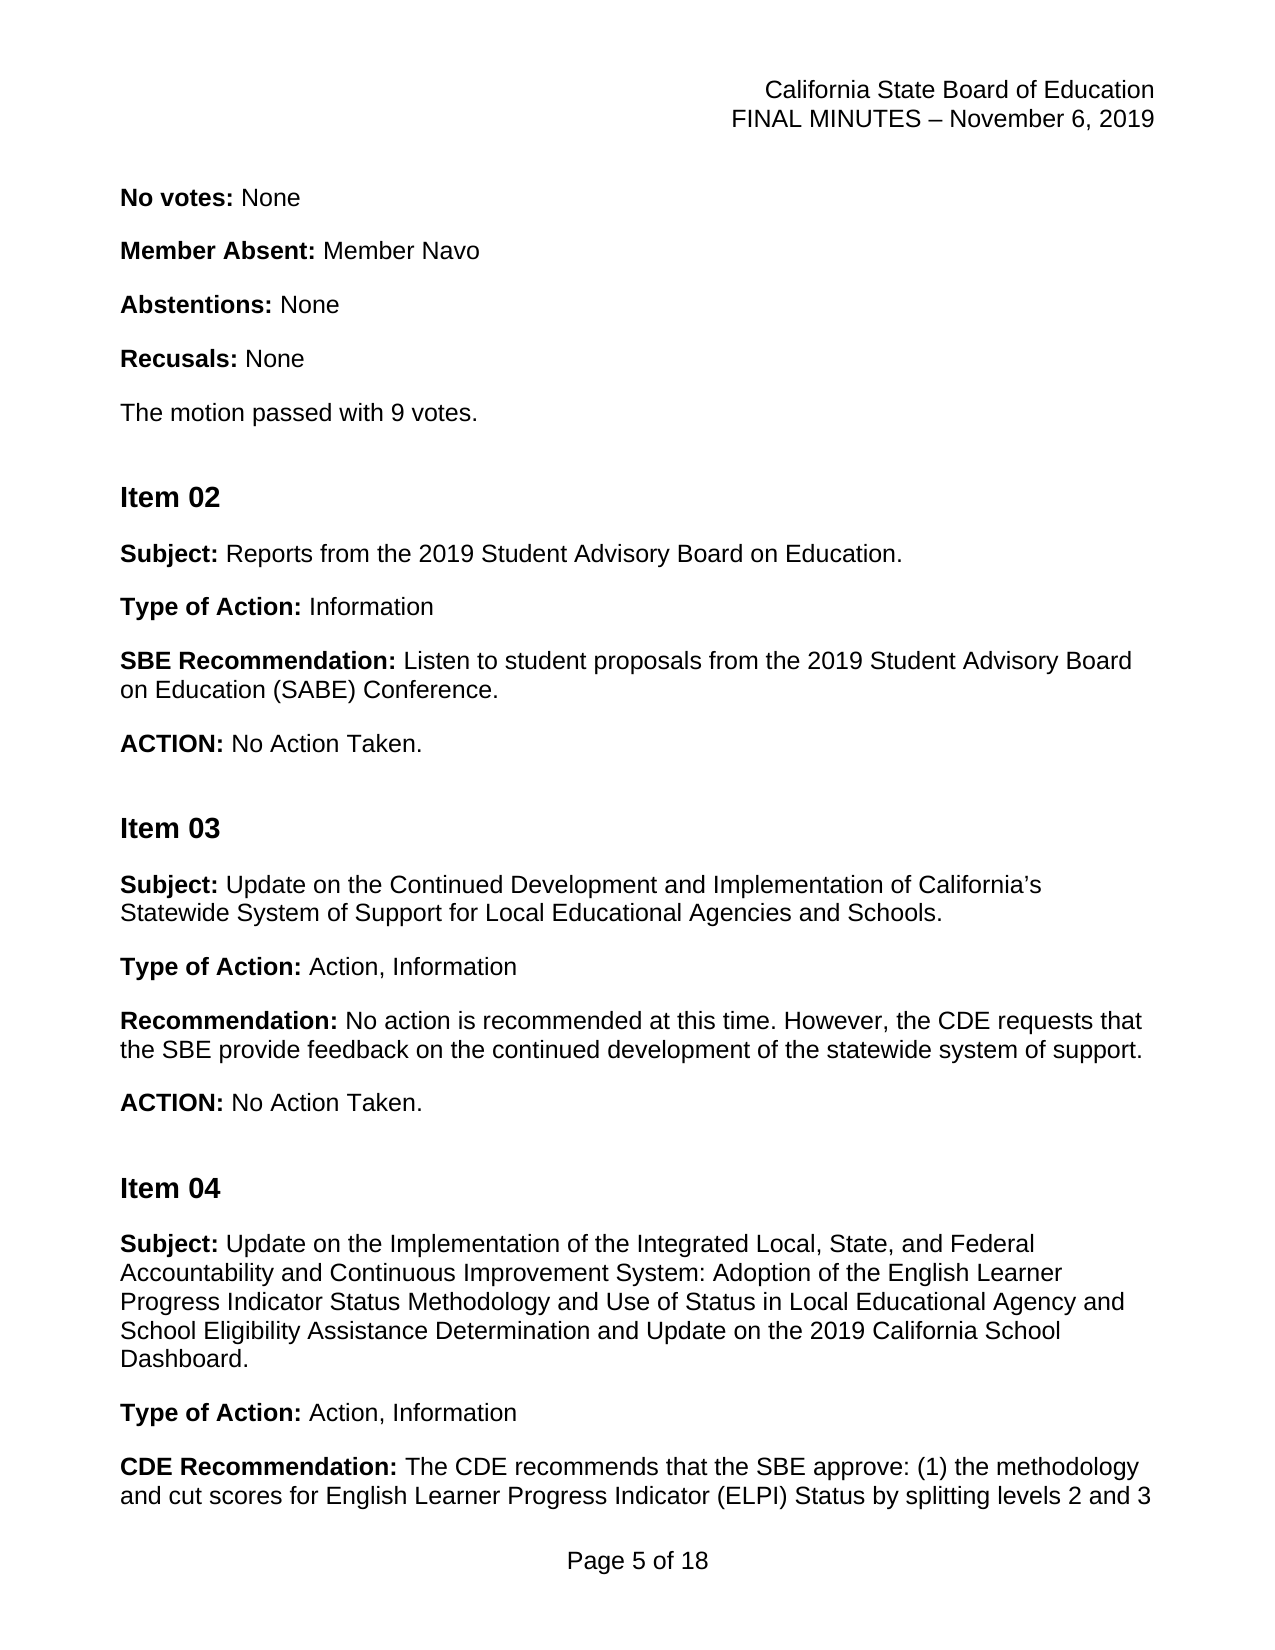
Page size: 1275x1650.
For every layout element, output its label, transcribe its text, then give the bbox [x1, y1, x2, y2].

text ACTION: No Action Taken. [120, 1088, 1155, 1117]
text Subject: Update on the Implementation of the Integrated Local, State, and Federal Accountability and Continuous Improvement System: Adoption of the English Learner Progress Indicator Status Methodology and Use of Status in Local Educational Agency and School Eligibility Assistance Determination and Update on the 2019 California School Dashboard. [120, 1229, 1155, 1373]
subtitle Item 04 [120, 1171, 1155, 1204]
subtitle Item 02 [120, 480, 1155, 513]
text Subject: Update on the Continued Development and Implementation of California’s Statewide System of Support for Local Educational Agencies and Schools. [120, 869, 1155, 927]
text Abstentions: None [120, 290, 1155, 319]
text No votes: None [120, 182, 1155, 211]
text Type of Action: Information [120, 592, 1155, 621]
subtitle Item 03 [120, 811, 1155, 844]
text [120, 1452, 1155, 1509]
text The motion passed with 9 votes. [120, 397, 1155, 426]
text Type of Action: Action, Information [120, 952, 1155, 981]
text Member Absent: Member Navo [120, 236, 1155, 265]
text Subject: Reports from the 2019 Student Advisory Board on Education. [120, 538, 1155, 567]
text SBE Recommendation: Listen to student proposals from the 2019 Student Advisory Board on Education (SABE) Conference. [120, 646, 1155, 703]
text Type of Action: Action, Information [120, 1398, 1155, 1427]
text ACTION: No Action Taken. [120, 728, 1155, 757]
text Recommendation: No action is recommended at this time. However, the CDE requests that the SBE provide feedback on the continued development of the statewide system of support. [120, 1006, 1155, 1063]
text Recusals: None [120, 344, 1155, 372]
